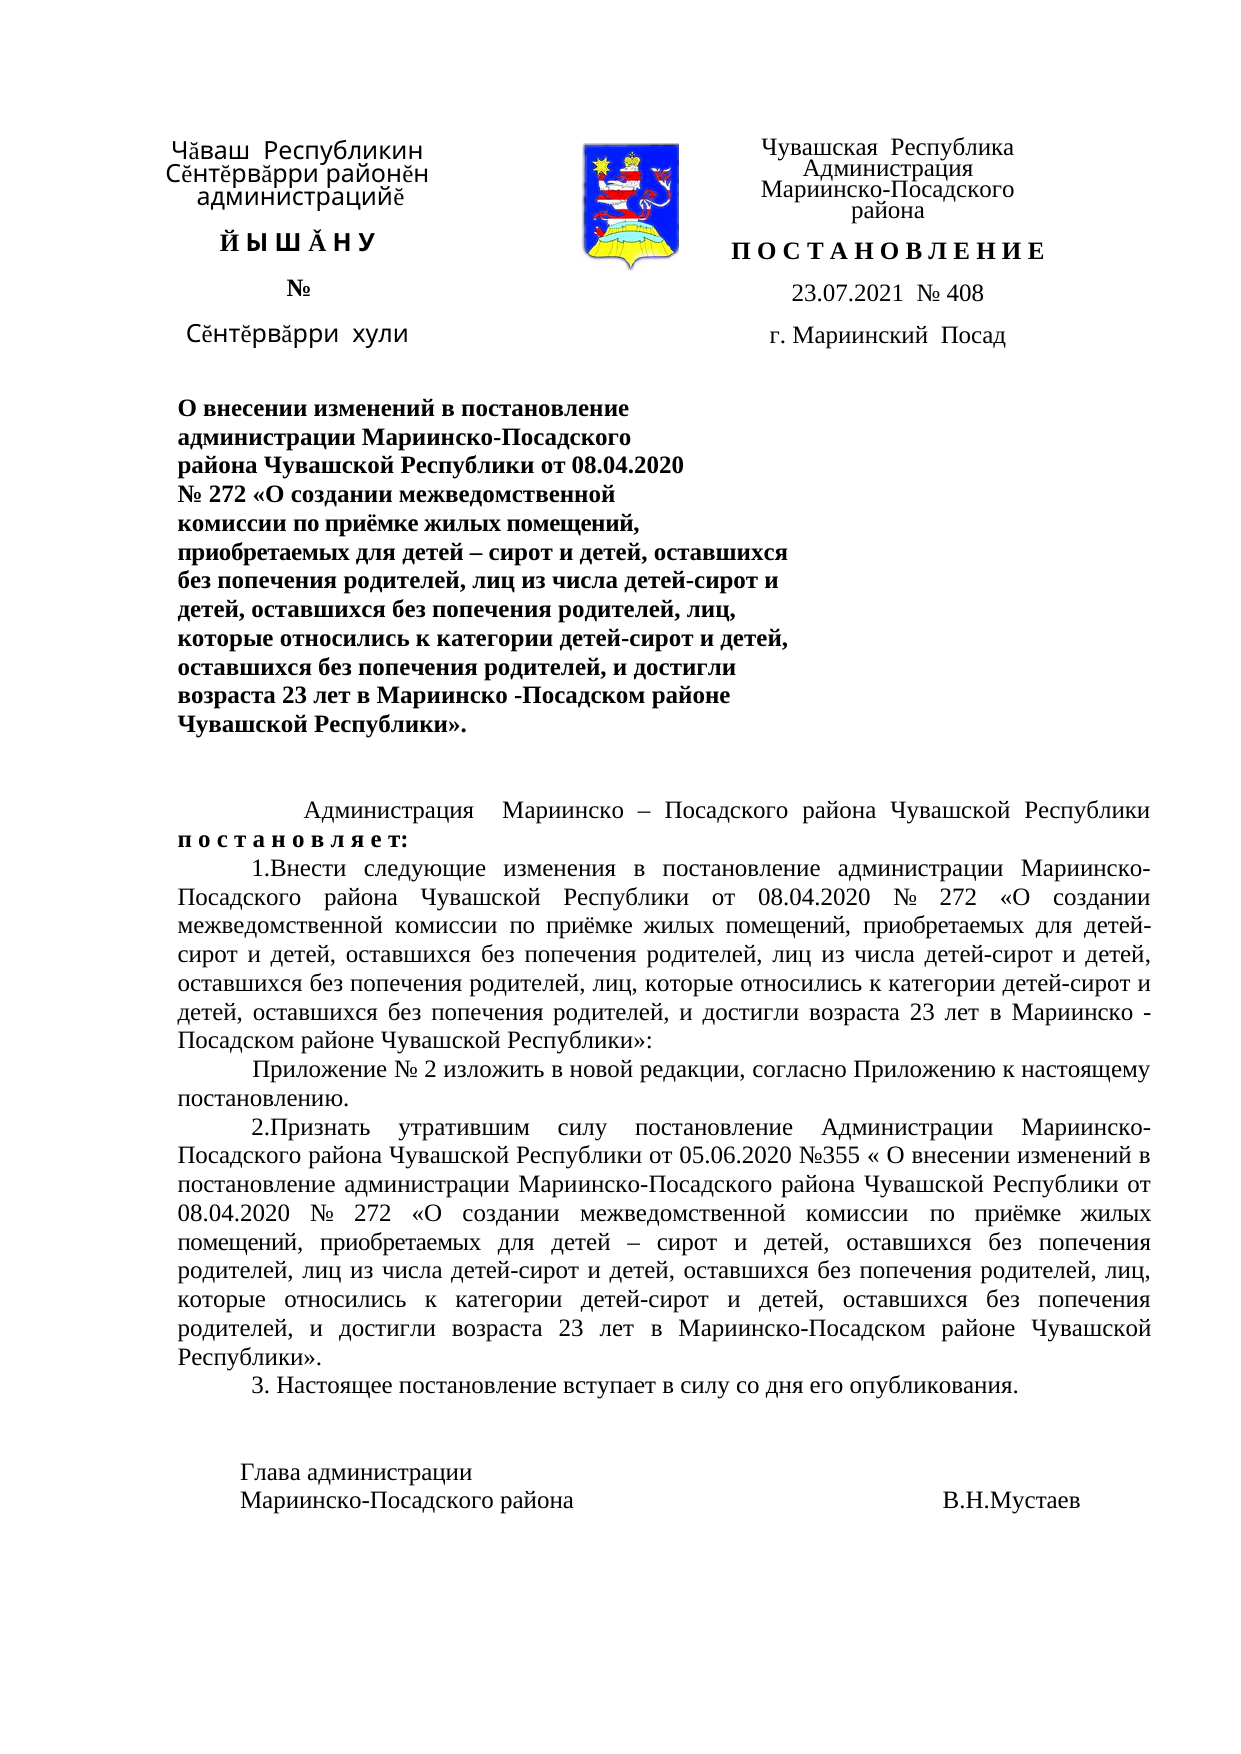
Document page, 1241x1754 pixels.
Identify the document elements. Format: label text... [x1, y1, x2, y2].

text комиссии по приёмке жилых помещений, [177, 508, 1152, 537]
text которые относились к категории детей-сирот и детей, [177, 623, 1152, 652]
text Чувашской Республики». [177, 709, 1152, 738]
text 2.Признать утратившим силу постановление Администрации Мариинско-Посадского района Чувашской Республики от 05.06.2020 №355 « О внесении изменений в постановление администрации Мариинско-Посадского района Чувашской Республики от 08.04.2020 № 272 «О создании межведомственной комиссии по приёмке жилых помещений, приобретаемых для детей – сирот и детей, оставшихся без попечения родителей, лиц из числа детей-сирот и детей, оставшихся без попечения родителей, лиц, которые относились к категории детей-сирот и детей, оставшихся без попечения родителей, и достигли возраста 23 лет в Мариинско-Посадском районе Чувашской Республики». [177, 1112, 1152, 1371]
text администрации Мариинско-Посадского [177, 422, 1152, 451]
text № 272 «О создании межведомственной [177, 479, 1152, 508]
text оставшихся без попечения родителей, и достигли [177, 652, 1152, 681]
text приобретаемых для детей – сирот и детей, оставшихся [177, 537, 1152, 566]
text Приложение № 2 изложить в новой редакции, согласно Приложению к настоящему постановлению. [177, 1054, 1152, 1112]
table_header Чăваш Республикин Сĕнтĕрвăрри районĕн администрацийĕ Й Ы Ш Ǎ Н У № Сĕнтĕрвăрри хули [118, 118, 532, 393]
text 1.Внести следующие изменения в постановление администрации Мариинско-Посадского района Чувашской Республики от 08.04.2020 № 272 «О создании межведомственной комиссии по приёмке жилых помещений, приобретаемых для детей-сирот и детей, оставшихся без попечения родителей, лиц из числа детей-сирот и детей, оставшихся без попечения родителей, лиц, которые относились к категории детей-сирот и детей, оставшихся без попечения родителей, и достигли возраста 23 лет в Мариинско -Посадском районе Чувашской Республики»: [177, 853, 1152, 1054]
text Глава администрации [177, 1457, 1152, 1486]
text 3. Настоящее постановление вступает в силу со дня его опубликования. [177, 1371, 1152, 1399]
text О внесении изменений в постановление [177, 393, 1152, 422]
text района Чувашской Республики от 08.04.2020 [177, 451, 1152, 479]
text Администрация Мариинско – Посадского района Чувашской Республики п о с т а н о в л я е т: [177, 796, 1152, 853]
text возраста 23 лет в Мариинско -Посадском районе [177, 681, 1152, 709]
picture [581, 143, 679, 271]
table_header [532, 118, 709, 393]
text Мариинско-Посадского района В.Н.Мустаев [177, 1486, 1152, 1514]
text без попечения родителей, лиц из числа детей-сирот и [177, 566, 1152, 594]
text детей, оставшихся без попечения родителей, лиц, [177, 594, 1152, 623]
table_header Чувашская Республика Администрация Мариинско-Посадского района П О С Т А Н О В Л Е Н И Е 23.07.2021 № 408 г. Мариинский Посад [709, 118, 1122, 393]
